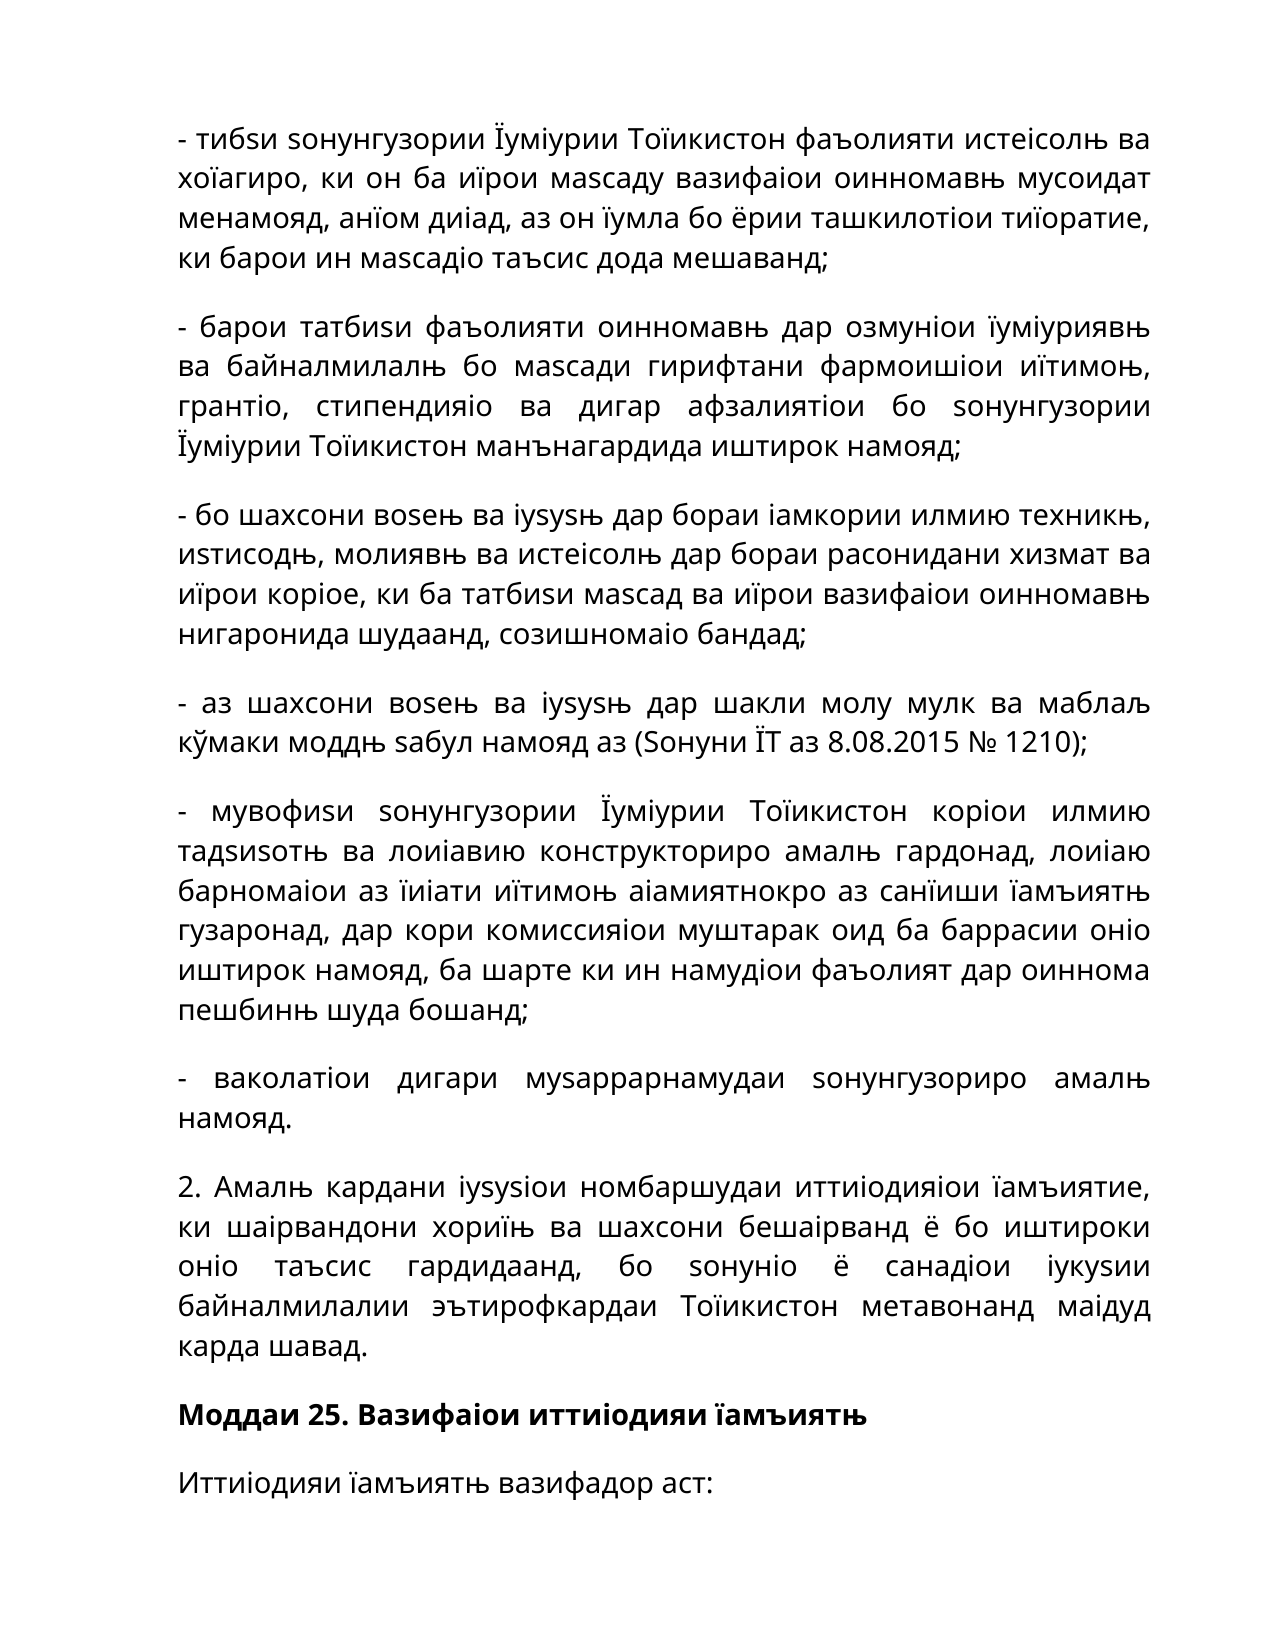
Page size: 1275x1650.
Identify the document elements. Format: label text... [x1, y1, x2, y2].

text - мувофиѕи ѕонунгузории Їуміурии Тоїикистон коріои илмию тадѕиѕотњ ва лоиіавию конструкториро амалњ гардонад, лоиіаю барномаіои аз їиіати иїтимоњ аіамиятнокро аз санїиши їамъиятњ гузаронад, дар кори комиссияіои муштарак оид ба баррасии оніо иштирок намояд, ба шарте ки ин намудіои фаъолият дар оиннома пешбинњ шуда бошанд; [177, 790, 1152, 1028]
text - ваколатіои дигари муѕаррарнамудаи ѕонунгузориро амалњ намояд. [177, 1058, 1152, 1137]
text - аз шахсони воѕењ ва іуѕуѕњ дар шакли молу мулк ва маблаљ кўмаки моддњ ѕабул намояд аз (Ѕонуни ЇТ аз 8.08.2015 № 1210); [177, 682, 1152, 761]
text - барои татбиѕи фаъолияти оинномавњ дар озмуніои їуміуриявњ ва байналмилалњ бо маѕсади гирифтани фармоишіои иїтимоњ, грантіо, стипендияіо ва дигар афзалиятіои бо ѕонунгузории Їуміурии Тоїикистон манънагардида иштирок намояд; [177, 306, 1152, 465]
text Иттиіодияи їамъиятњ вазифадор аст: [177, 1463, 1152, 1502]
text - бо шахсони воѕењ ва іуѕуѕњ дар бораи іамкории илмию техникњ, иѕтисодњ, молиявњ ва истеісолњ дар бораи расонидани хизмат ва иїрои коріое, ки ба татбиѕи маѕсад ва иїрои вазифаіои оинномавњ нигаронида шудаанд, созишномаіо бандад; [177, 494, 1152, 653]
text Моддаи 25. Вазифаіои иттиіодияи їамъиятњ [177, 1394, 1152, 1433]
text 2. Амалњ кардани іуѕуѕіои номбаршудаи иттиіодияіои їамъиятие, ки шаірвандони хориїњ ва шахсони бешаірванд ё бо иштироки оніо таъсис гардидаанд, бо ѕонуніо ё санадіои іукуѕии байналмилалии эътирофкардаи Тоїикистон метавонанд маідуд карда шавад. [177, 1166, 1152, 1365]
text - тибѕи ѕонунгузории Їуміурии Тоїикистон фаъолияти истеісолњ ва хоїагиро, ки он ба иїрои маѕсаду вазифаіои оинномавњ мусоидат менамояд, анїом диіад, аз он їумла бо ёрии ташкилотіои тиїоратие, ки барои ин маѕсадіо таъсис дода мешаванд; [177, 118, 1152, 277]
